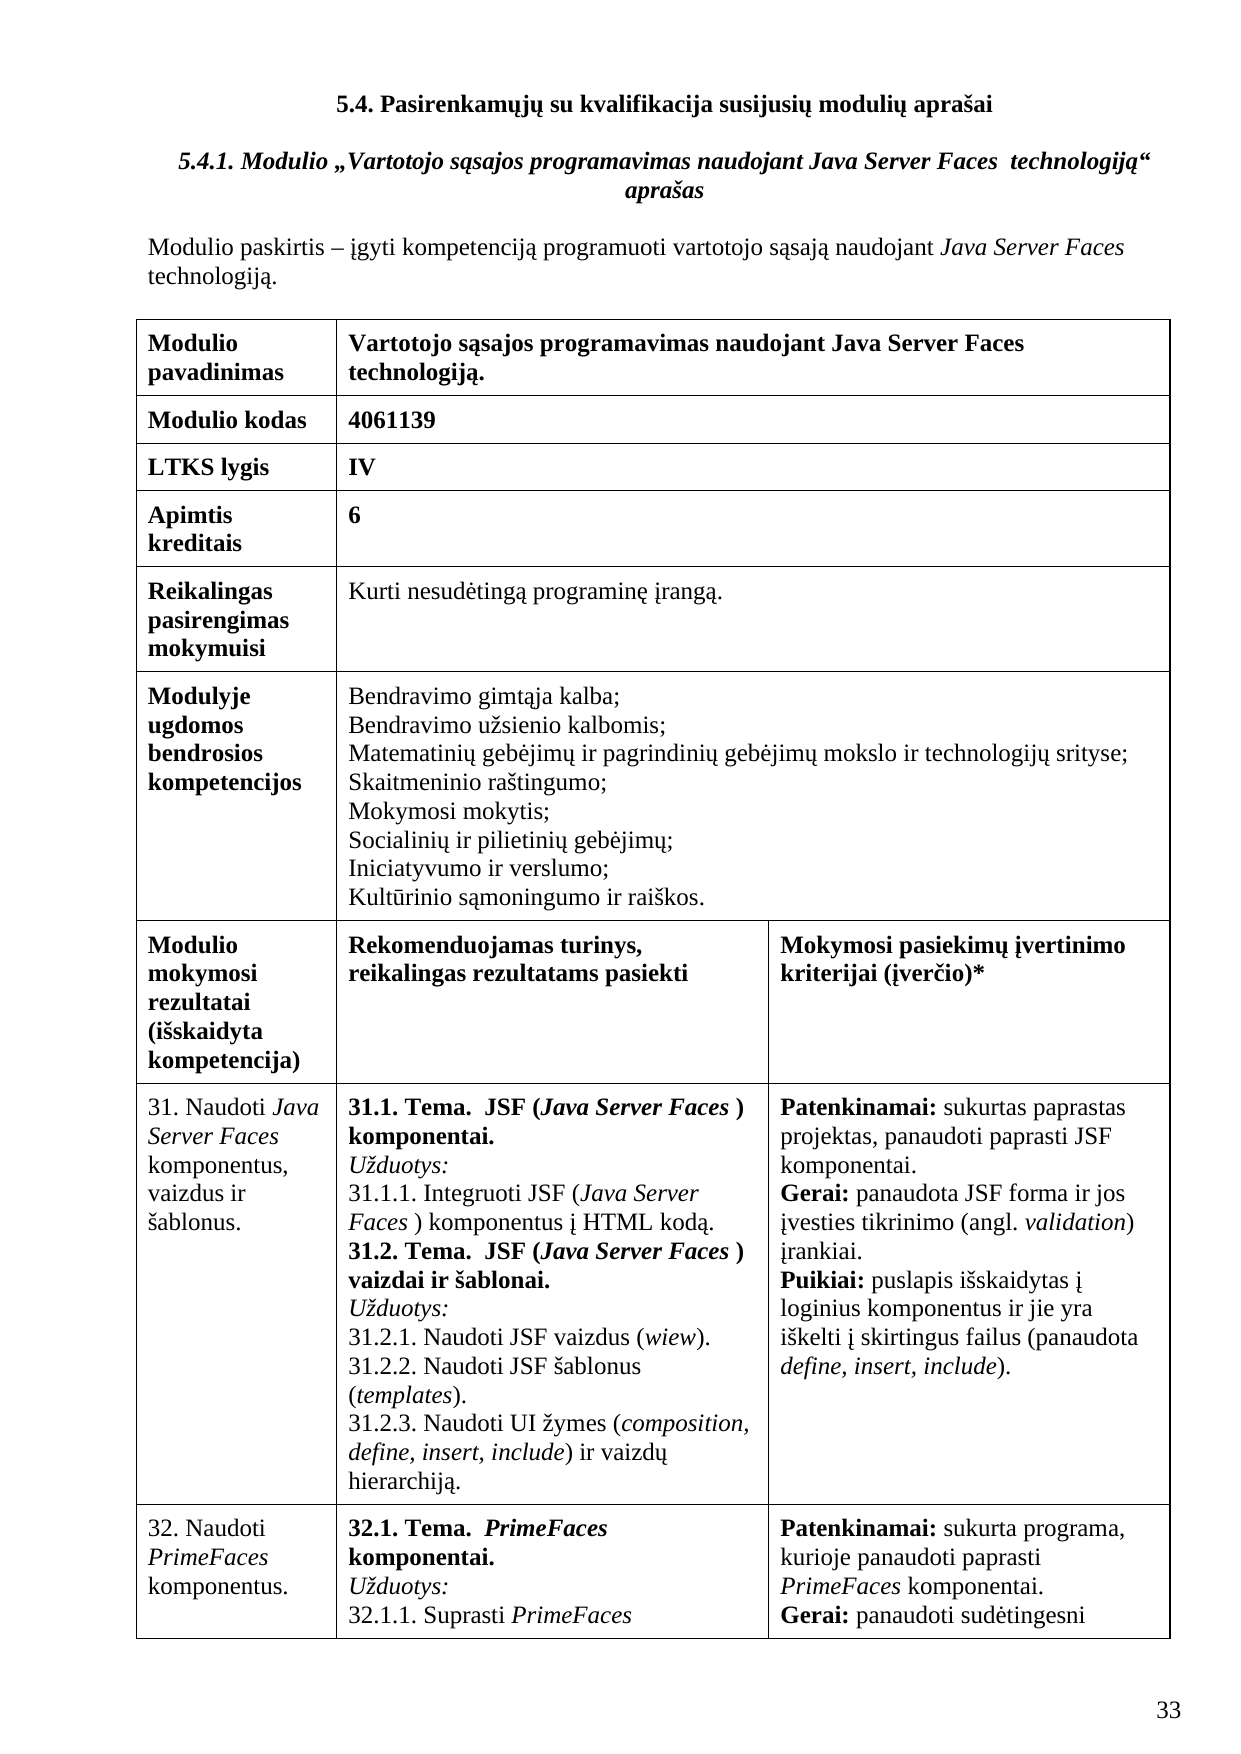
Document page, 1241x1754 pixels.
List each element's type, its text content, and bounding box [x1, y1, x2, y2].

subtitle 5.4.1. Modulio „Vartotojo sąsajos programavimas naudojant Java Server Faces technologiją“ aprašas [148, 146, 1181, 204]
table_cell LTKS lygis [137, 444, 336, 490]
table_cell Modulyje ugdomos bendrosios kompetencijos [137, 672, 336, 920]
subtitle 5.4. Pasirenkamųjų su kvalifikacija susijusių modulių aprašai [148, 89, 1181, 117]
table_cell Bendravimo gimtąja kalba; Bendravimo užsienio kalbomis; Matematinių gebėjimų ir pagrindinių gebėjimų mokslo ir technologijų srityse; Skaitmeninio raštingumo; Mokymosi mokytis; Socialinių ir pilietinių gebėjimų; Iniciatyvumo ir verslumo; Kultūrinio sąmoningumo ir raiškos. [337, 672, 1169, 920]
table_cell Modulio kodas [137, 396, 336, 442]
table_cell Rekomenduojamas turinys, reikalingas rezultatams pasiekti [337, 921, 768, 1082]
table_cell JSF (Java Server Faces ) komponentai. Užduotys: Integruoti JSF (Java Server Faces ) komponentus į HTML kodą. JSF (Java Server Faces ) vaizdai ir šablonai. Užduotys: Naudoti JSF vaizdus (wiew). Naudoti JSF šablonus (templates). Naudoti UI žymes (composition, define, insert, include) ir vaizdų hierarchiją. [337, 1084, 768, 1504]
table_cell 6 [337, 491, 1169, 566]
table_header Modulio pavadinimas [137, 320, 336, 395]
text Modulio paskirtis – įgyti kompetenciją programuoti vartotojo sąsają naudojant Java Server Faces technologiją. [148, 232, 1181, 290]
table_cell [769, 1505, 1169, 1637]
table_cell Modulio mokymosi rezultatai (išskaidyta kompetencija) [137, 921, 336, 1082]
table_cell Patenkinamai: sukurtas paprastas projektas, panaudoti paprasti JSF komponentai. Gerai: panaudota JSF forma ir jos įvesties tikrinimo (angl. validation) įrankiai. Puikiai: puslapis išskaidytas į loginius komponentus ir jie yra iškelti į skirtingus failus (panaudota define, insert, include). [769, 1084, 1169, 1504]
table_cell Mokymosi pasiekimų įvertinimo kriterijai (įverčio)* [769, 921, 1169, 1082]
table_cell Apimtis kreditais [137, 491, 336, 566]
table_header Vartotojo sąsajos programavimas naudojant Java Server Faces technologiją. [337, 320, 1169, 395]
table_cell Kurti nesudėtingą programinę įrangą. [337, 567, 1169, 671]
table_cell Naudoti Java Server Faces komponentus, vaizdus ir šablonus. [137, 1084, 336, 1504]
table_cell 4061139 [337, 396, 1169, 442]
table_cell IV [337, 444, 1169, 490]
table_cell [137, 1505, 336, 1637]
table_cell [337, 1505, 768, 1637]
table_cell Reikalingas pasirengimas mokymuisi [137, 567, 336, 671]
